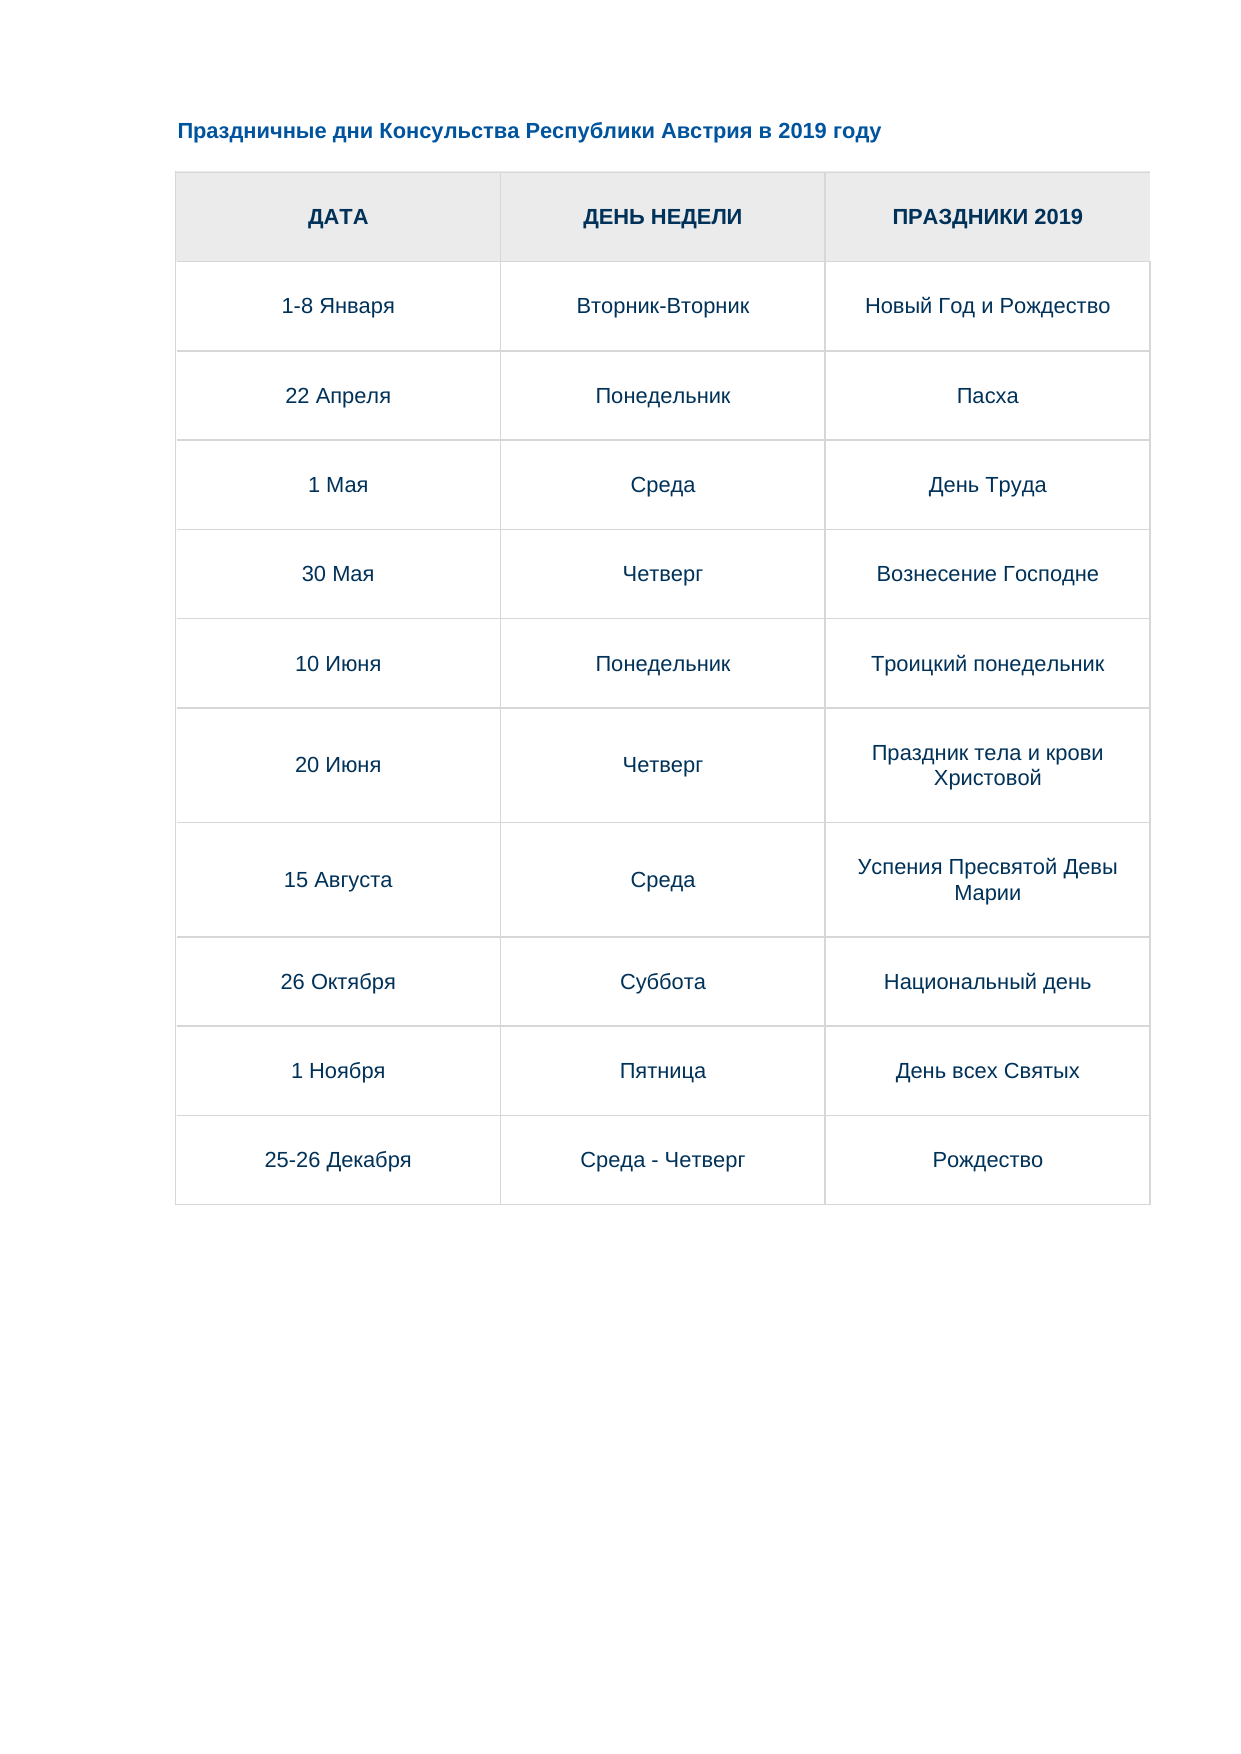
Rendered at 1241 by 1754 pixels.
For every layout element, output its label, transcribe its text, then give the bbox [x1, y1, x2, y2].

table_cell Вознесение Господне [826, 530, 1149, 618]
table_cell Праздник тела и крови Христовой [826, 709, 1149, 821]
table_cell 22 Апреля [176, 351, 500, 439]
table_cell 1 Ноября [176, 1026, 500, 1114]
table_header ПРАЗДНИКИ 2019 [826, 173, 1150, 261]
table_cell Среда [501, 823, 824, 936]
table_cell Понедельник [501, 352, 824, 439]
table_cell 20 Июня [176, 708, 500, 821]
table_cell Пасха [826, 352, 1149, 439]
table_cell Среда [501, 441, 824, 528]
table_cell Четверг [501, 709, 824, 821]
table_cell Среда - Четверг [501, 1116, 824, 1204]
table_cell Вторник-Вторник [501, 262, 824, 350]
table_cell 15 Августа [176, 823, 500, 936]
table_header ДЕНЬ НЕДЕЛИ [501, 173, 824, 261]
text Праздничные дни Консульства Республики Австрия в 2019 году [177, 118, 1152, 171]
table_cell 30 Мая [176, 530, 500, 618]
table_cell Суббота [501, 938, 824, 1025]
table_cell 26 Октября [176, 937, 500, 1025]
table_cell Новый Год и Рождество [826, 262, 1149, 350]
table_cell 25-26 Декабря [176, 1116, 500, 1204]
table_cell 1 Мая [176, 440, 500, 528]
table_header ДАТА [176, 173, 500, 261]
table_cell День Труда [826, 441, 1149, 528]
table_cell День всех Святых [826, 1027, 1149, 1114]
table_cell 10 Июня [176, 619, 500, 707]
table_cell Национальный день [826, 938, 1149, 1025]
table_cell Троицкий понедельник [826, 619, 1149, 707]
table_cell Понедельник [501, 619, 824, 707]
table_cell 1-8 Января [176, 262, 500, 350]
table_cell Пятница [501, 1027, 824, 1114]
table_cell Рождество [826, 1116, 1149, 1204]
table_cell Четверг [501, 530, 824, 618]
table_cell Успения Пресвятой Девы Марии [826, 823, 1149, 936]
